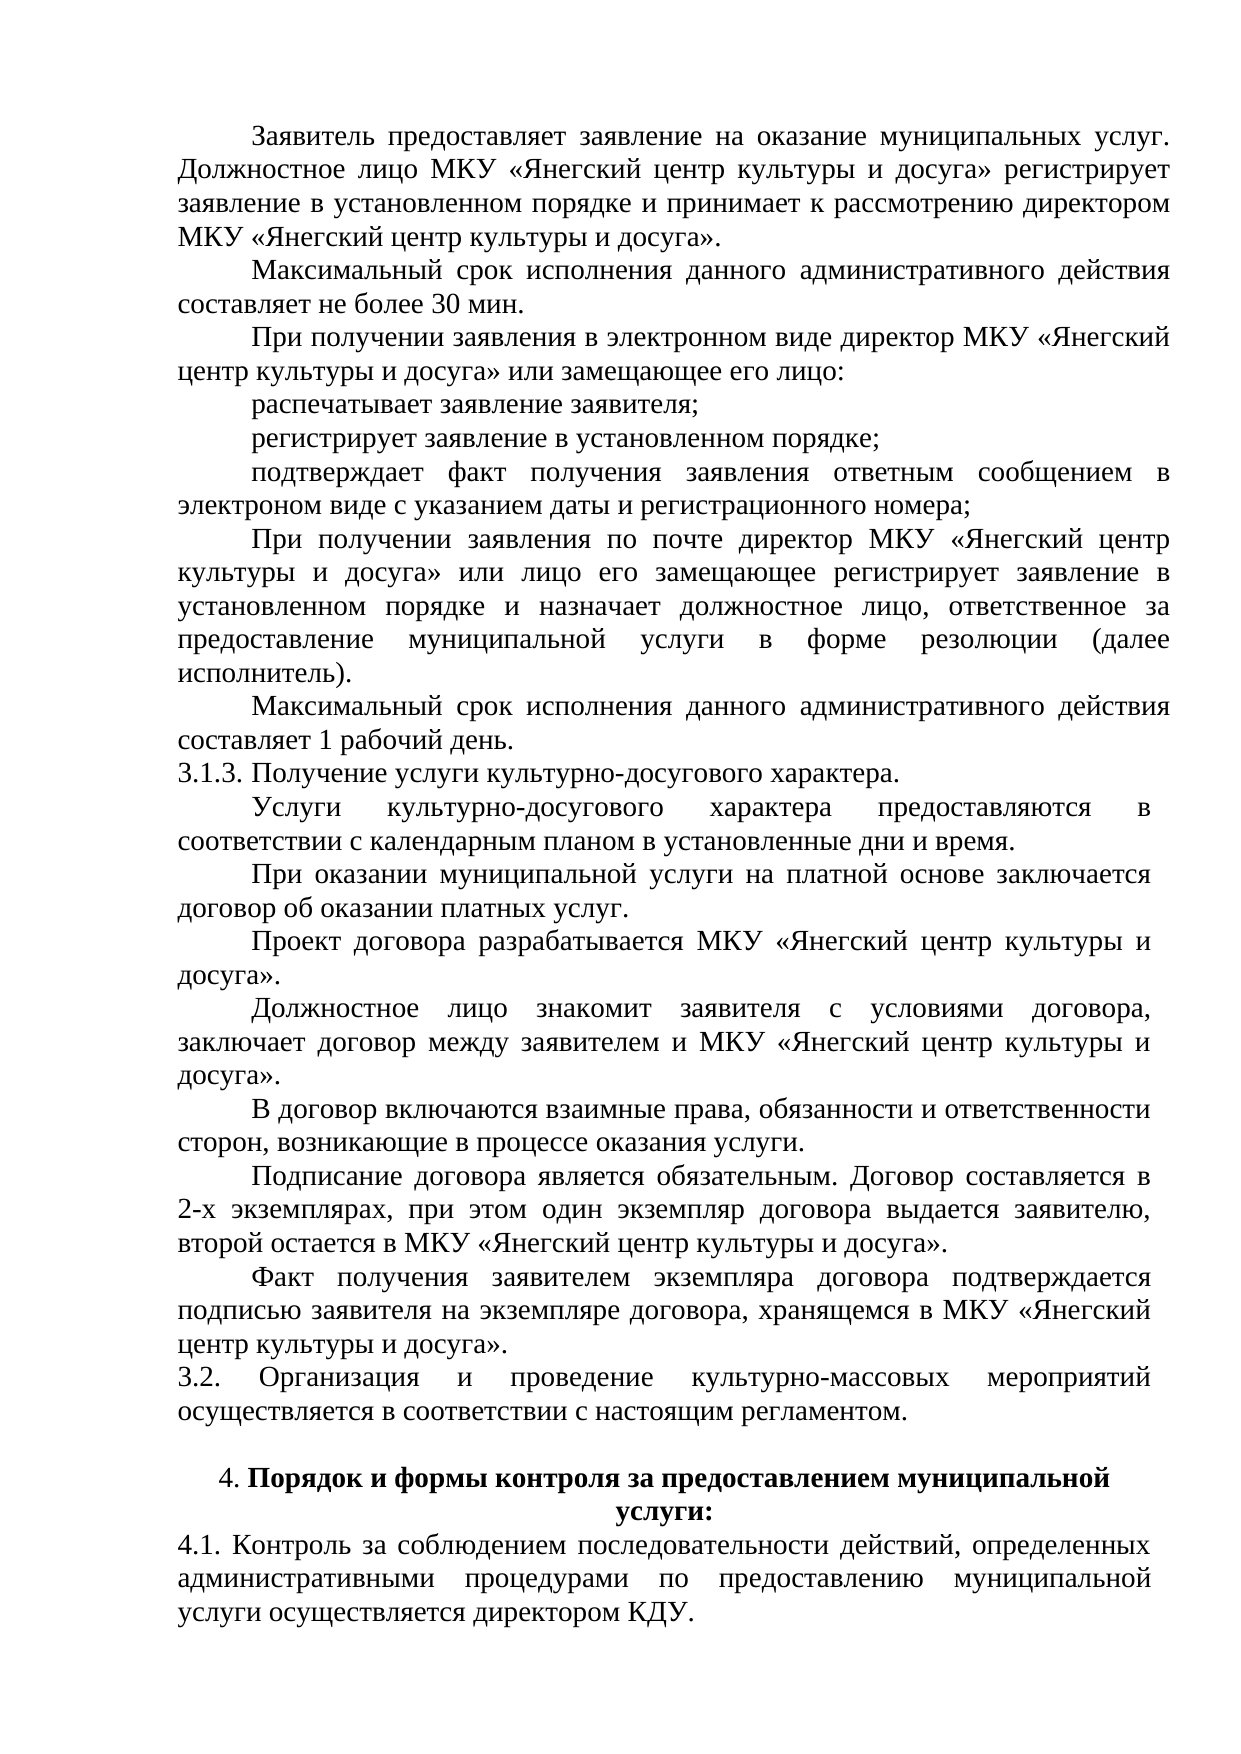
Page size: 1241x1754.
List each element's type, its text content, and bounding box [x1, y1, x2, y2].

text Факт получения заявителем экземпляра договора подтверждается подписью заявителя на экземпляре договора, хранящемся в МКУ «Янегский центр культуры и досуга». [177, 1259, 1152, 1359]
text 3.1.3. Получение услуги культурно-досугового характера. [177, 756, 1152, 789]
text Услуги культурно-досугового характера предоставляются в соответствии с календарным планом в установленные дни и время. [177, 789, 1152, 856]
text регистрирует заявление в установленном порядке; [177, 420, 1171, 454]
text Подписание договора является обязательным. Договор составляется в 2-х экземплярах, при этом один экземпляр договора выдается заявителю, второй остается в МКУ «Янегский центр культуры и досуга». [177, 1158, 1152, 1259]
text Максимальный срок исполнения данного административного действия составляет не более 30 мин. [177, 252, 1171, 319]
text Заявитель предоставляет заявление на оказание муниципальных услуг. Должностное лицо МКУ «Янегский центр культуры и досуга» регистрирует заявление в установленном порядке и принимает к рассмотрению директором МКУ «Янегский центр культуры и досуга». [177, 118, 1171, 252]
text 4. Порядок и формы контроля за предоставлением муниципальной услуги: [177, 1460, 1152, 1527]
text Должностное лицо знакомит заявителя с условиями договора, заключает договор между заявителем и МКУ «Янегский центр культуры и досуга». [177, 990, 1152, 1091]
text 4.1. Контроль за соблюдением последовательности действий, определенных административными процедурами по предоставлению муниципальной услуги осуществляется директором КДУ. [177, 1527, 1152, 1628]
text В договор включаются взаимные права, обязанности и ответственности сторон, возникающие в процессе оказания услуги. [177, 1091, 1152, 1158]
text При получении заявления в электронном виде директор МКУ «Янегский центр культуры и досуга» или замещающее его лицо: [177, 319, 1171, 387]
text распечатывает заявление заявителя; [177, 387, 1171, 420]
text При получении заявления по почте директор МКУ «Янегский центр культуры и досуга» или лицо его замещающее регистрирует заявление в установленном порядке и назначает должностное лицо, ответственное за предоставление муниципальной услуги в форме резолюции (далее исполнитель). [177, 521, 1171, 688]
text Проект договора разрабатывается МКУ «Янегский центр культуры и досуга». [177, 923, 1152, 990]
text При оказании муниципальной услуги на платной основе заключается договор об оказании платных услуг. [177, 856, 1152, 923]
text Максимальный срок исполнения данного административного действия составляет 1 рабочий день. [177, 688, 1171, 756]
text 3.2. Организация и проведение культурно-массовых мероприятий осуществляется в соответствии с настоящим регламентом. [177, 1359, 1152, 1426]
text подтверждает факт получения заявления ответным сообщением в электроном виде с указанием даты и регистрационного номера; [177, 454, 1171, 521]
